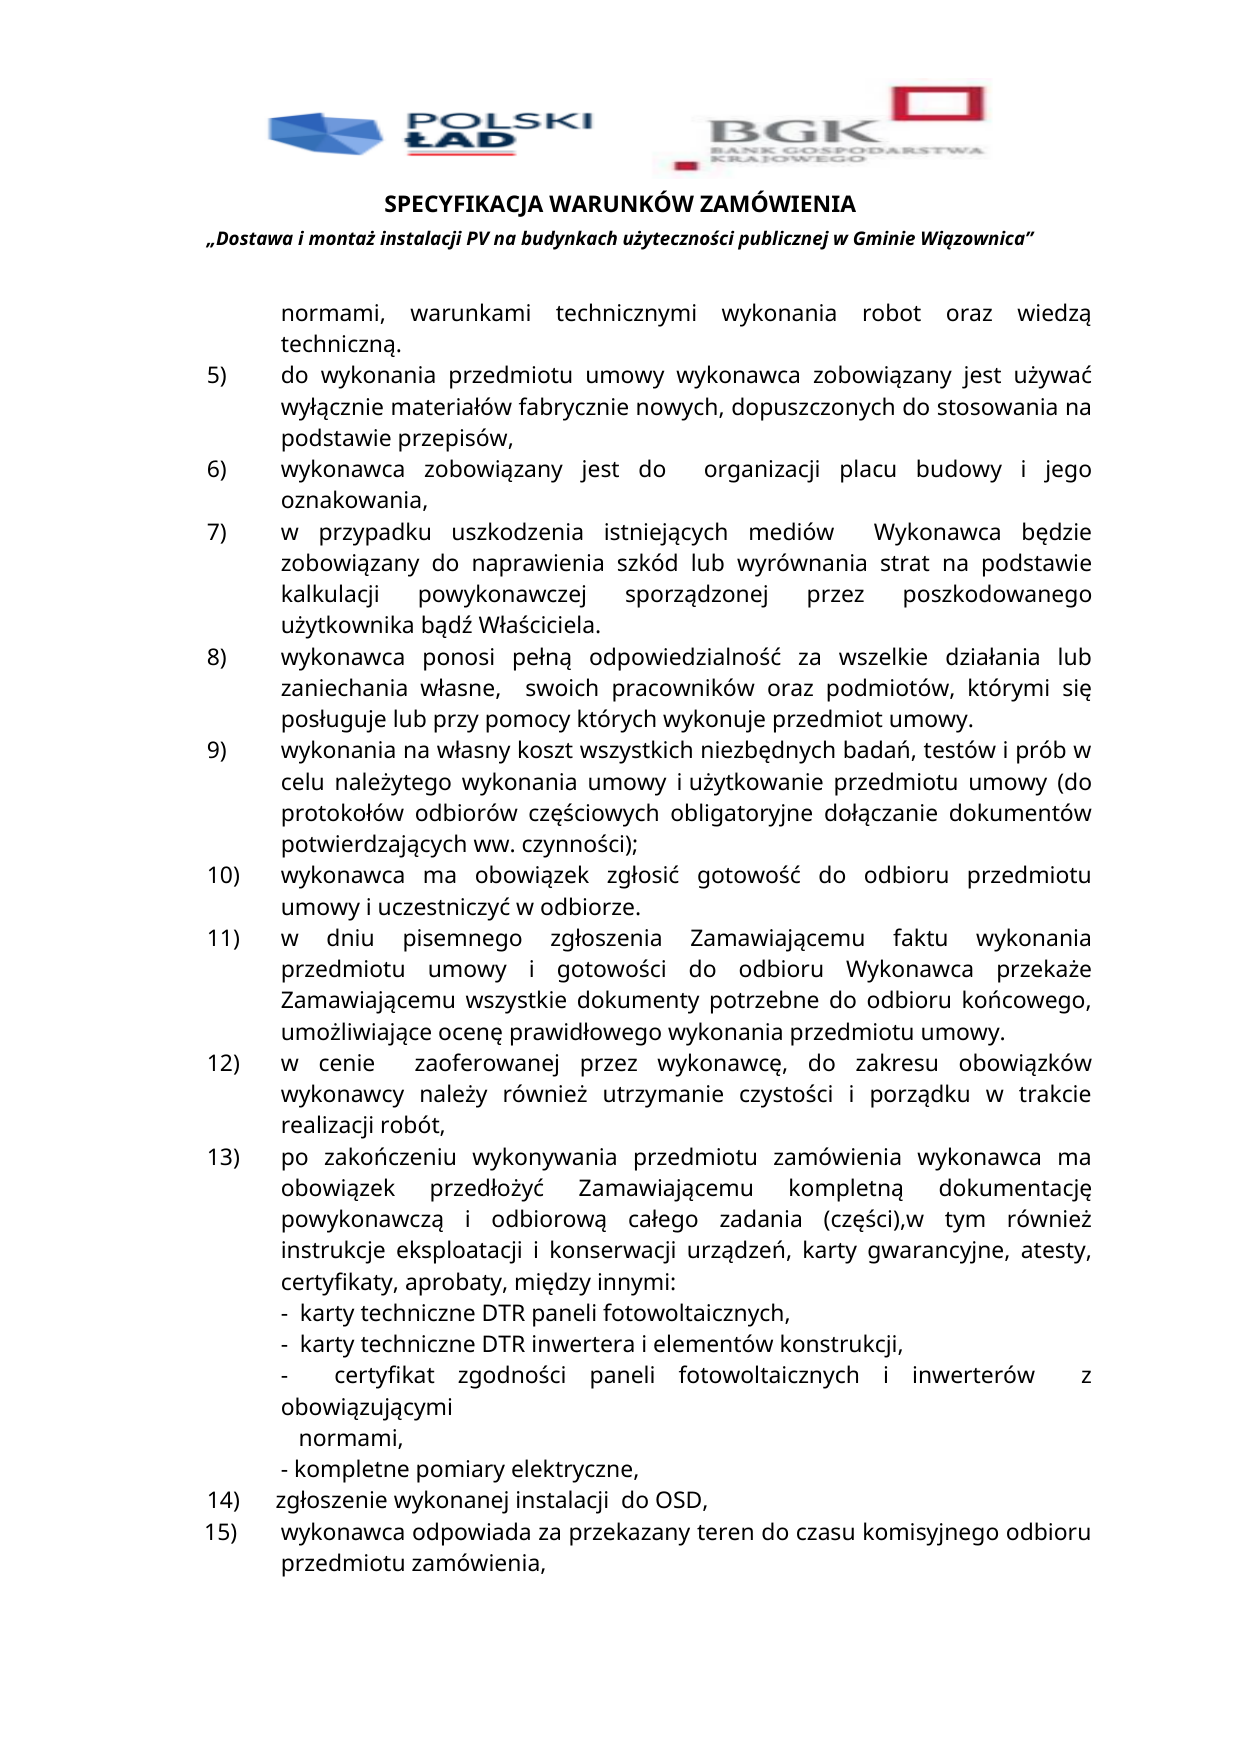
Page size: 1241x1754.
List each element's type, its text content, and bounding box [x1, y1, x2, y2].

text 6) wykonawca zobowiązany jest do organizacji placu budowy i jego oznakowania, [207, 453, 1093, 515]
text 10) wykonawca ma obowiązek zgłosić gotowość do odbioru przedmiotu umowy i uczestniczyć w odbiorze. [207, 859, 1093, 922]
text 14) zgłoszenie wykonanej instalacji do OSD, [207, 1484, 1093, 1515]
text 11) w dniu pisemnego zgłoszenia Zamawiającemu faktu wykonania przedmiotu umowy i gotowości do odbioru Wykonawca przekaże Zamawiającemu wszystkie dokumenty potrzebne do odbioru końcowego, umożliwiające ocenę prawidłowego wykonania przedmiotu umowy. [207, 922, 1093, 1047]
text 15) wykonawca odpowiada za przekazany teren do czasu komisyjnego odbioru przedmiotu zamówienia, [192, 1515, 1093, 1578]
list normami, [281, 1422, 1093, 1453]
text 7) w przypadku uszkodzenia istniejących mediów Wykonawca będzie zobowiązany do naprawienia szkód lub wyrównania strat na podstawie kalkulacji powykonawczej sporządzonej przez poszkodowanego użytkownika bądź Właściciela. [207, 515, 1093, 640]
picture [147, 73, 1093, 183]
list - karty techniczne DTR inwertera i elementów konstrukcji, [281, 1328, 1093, 1359]
list - kompletne pomiary elektryczne, [281, 1453, 1093, 1484]
text 8) wykonawca ponosi pełną odpowiedzialność za wszelkie działania lub zaniechania własne, swoich pracowników oraz podmiotów, którymi się posługuje lub przy pomocy których wykonuje przedmiot umowy. [207, 640, 1093, 734]
text 12) w cenie zaoferowanej przez wykonawcę, do zakresu obowiązków wykonawcy należy również utrzymanie czystości i porządku w trakcie realizacji robót, [207, 1047, 1093, 1140]
list - certyfikat zgodności paneli fotowoltaicznych i inwerterów z obowiązującymi [281, 1359, 1093, 1422]
text 5) do wykonania przedmiotu umowy wykonawca zobowiązany jest używać wyłącznie materiałów fabrycznie nowych, dopuszczonych do stosowania na podstawie przepisów, [207, 359, 1093, 453]
text 13) po zakończeniu wykonywania przedmiotu zamówienia wykonawca ma obowiązek przedłożyć Zamawiającemu kompletną dokumentację powykonawczą i odbiorową całego zadania (części),w tym również instrukcje eksploatacji i konserwacji urządzeń, karty gwarancyjne, atesty, certyfikaty, aprobaty, między innymi: [207, 1140, 1093, 1297]
list - karty techniczne DTR paneli fotowoltaicznych, [281, 1297, 1093, 1328]
text 9) wykonania na własny koszt wszystkich niezbędnych badań, testów i prób w celu należytego wykonania umowy i użytkowanie przedmiotu umowy (do protokołów odbiorów częściowych obligatoryjne dołączanie dokumentów potwierdzających ww. czynności); [207, 734, 1093, 859]
